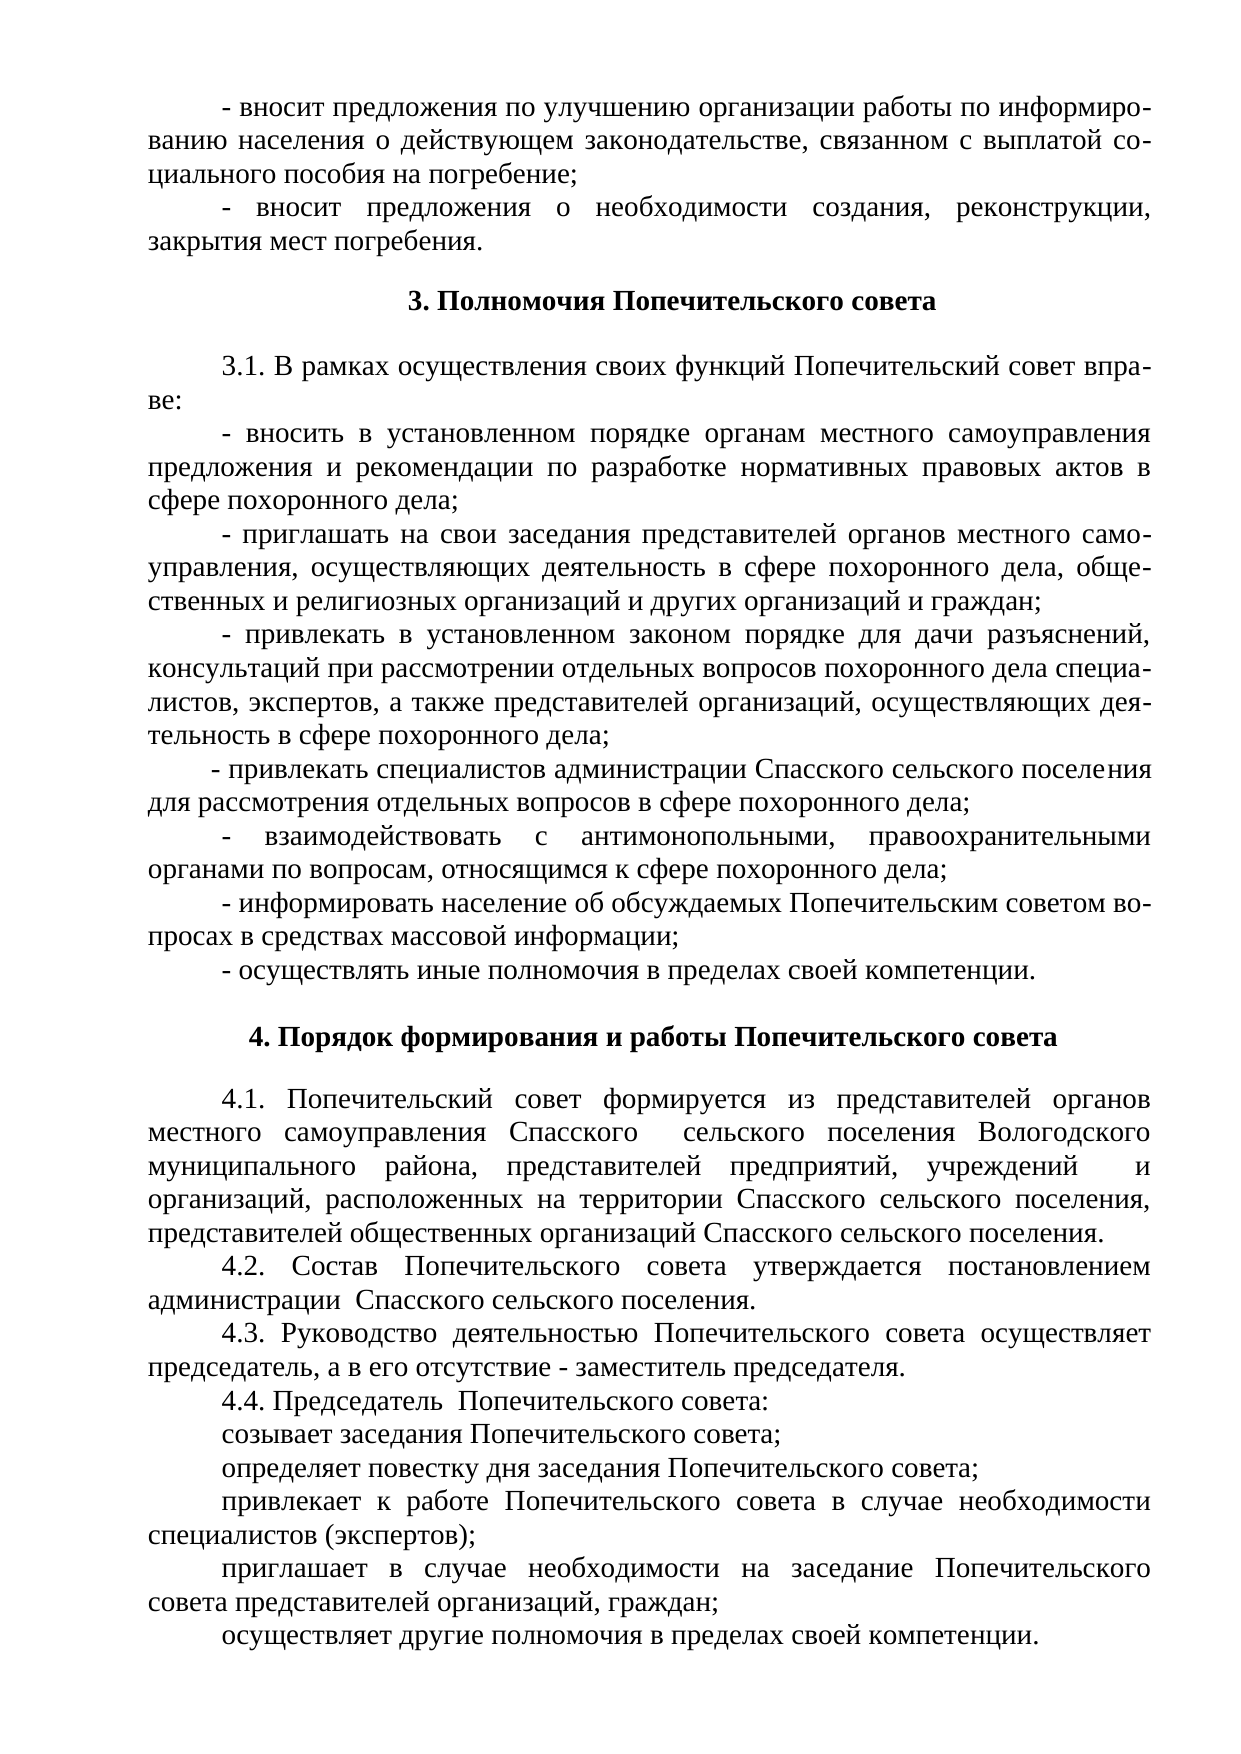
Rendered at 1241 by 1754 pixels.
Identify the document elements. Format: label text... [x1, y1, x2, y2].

text - вносит предложения по улучшению организации работы по информированию населения о действующем законодательстве, связанном с выплатой социального пособия на погребение; [148, 89, 1152, 189]
text - вносит предложения о необходимости создания, реконструкции, закрытия мест погребения. [148, 189, 1152, 256]
text 4.1. Попечительский совет формируется из представителей органов местного самоуправления Спасского сельского поселения Вологодского муниципального района, представителей предприятий, учреждений и организаций, расположенных на территории Спасского сельского поселения, представителей общественных организаций Спасского сельского поселения. [148, 1081, 1152, 1248]
text - приглашать на свои заседания представителей органов местного самоуправления, осуществляющих деятельность в сфере похоронного дела, общественных и религиозных организаций и других организаций и граждан; [148, 516, 1152, 617]
text 3.1. В рамках осуществления своих функций Попечительский совет вправе: [148, 348, 1152, 415]
text определяет повестку дня заседания Попечительского совета; [148, 1450, 1152, 1483]
text - вносить в установленном порядке органам местного самоуправления предложения и рекомендации по разработке нормативных правовых актов в сфере похоронного дела; [148, 415, 1152, 516]
text - информировать население об обсуждаемых Попечительским советом вопросах в средствах массовой информации; [148, 885, 1152, 952]
text - привлекать специалистов администрации Спасского сельского поселения для рассмотрения отдельных вопросов в сфере похоронного дела; [148, 751, 1152, 818]
text 4.4. Председатель Попечительского совета: [148, 1383, 1152, 1416]
text осуществляет другие полномочия в пределах своей компетенции. [148, 1617, 1152, 1651]
text 3. Полномочия Попечительского совета [148, 285, 1149, 316]
text созывает заседания Попечительского совета; [148, 1416, 1152, 1450]
text - осуществлять иные полномочия в пределах своей компетенции. [148, 952, 1152, 986]
text 4.2. Состав Попечительского совета утверждается постановлением администрации Спасского сельского поселения. [148, 1248, 1152, 1316]
text приглашает в случае необходимости на заседание Попечительского совета представителей организаций, граждан; [148, 1550, 1152, 1617]
text привлекает к работе Попечительского совета в случае необходимости специалистов (экспертов); [148, 1483, 1152, 1550]
text - привлекать в установленном законом порядке для дачи разъяснений, консультаций при рассмотрении отдельных вопросов похоронного дела специалистов, экспертов, а также представителей организаций, осуществляющих деятельность в сфере похоронного дела; [148, 617, 1152, 751]
text - взаимодействовать с антимонопольными, правоохранительными органами по вопросам, относящимся к сфере похоронного дела; [148, 818, 1152, 885]
text 4.3. Руководство деятельностью Попечительского совета осуществляет председатель, а в его отсутствие - заместитель председателя. [148, 1316, 1152, 1383]
text 4. Порядок формирования и работы Попечительского совета [148, 1019, 1152, 1053]
